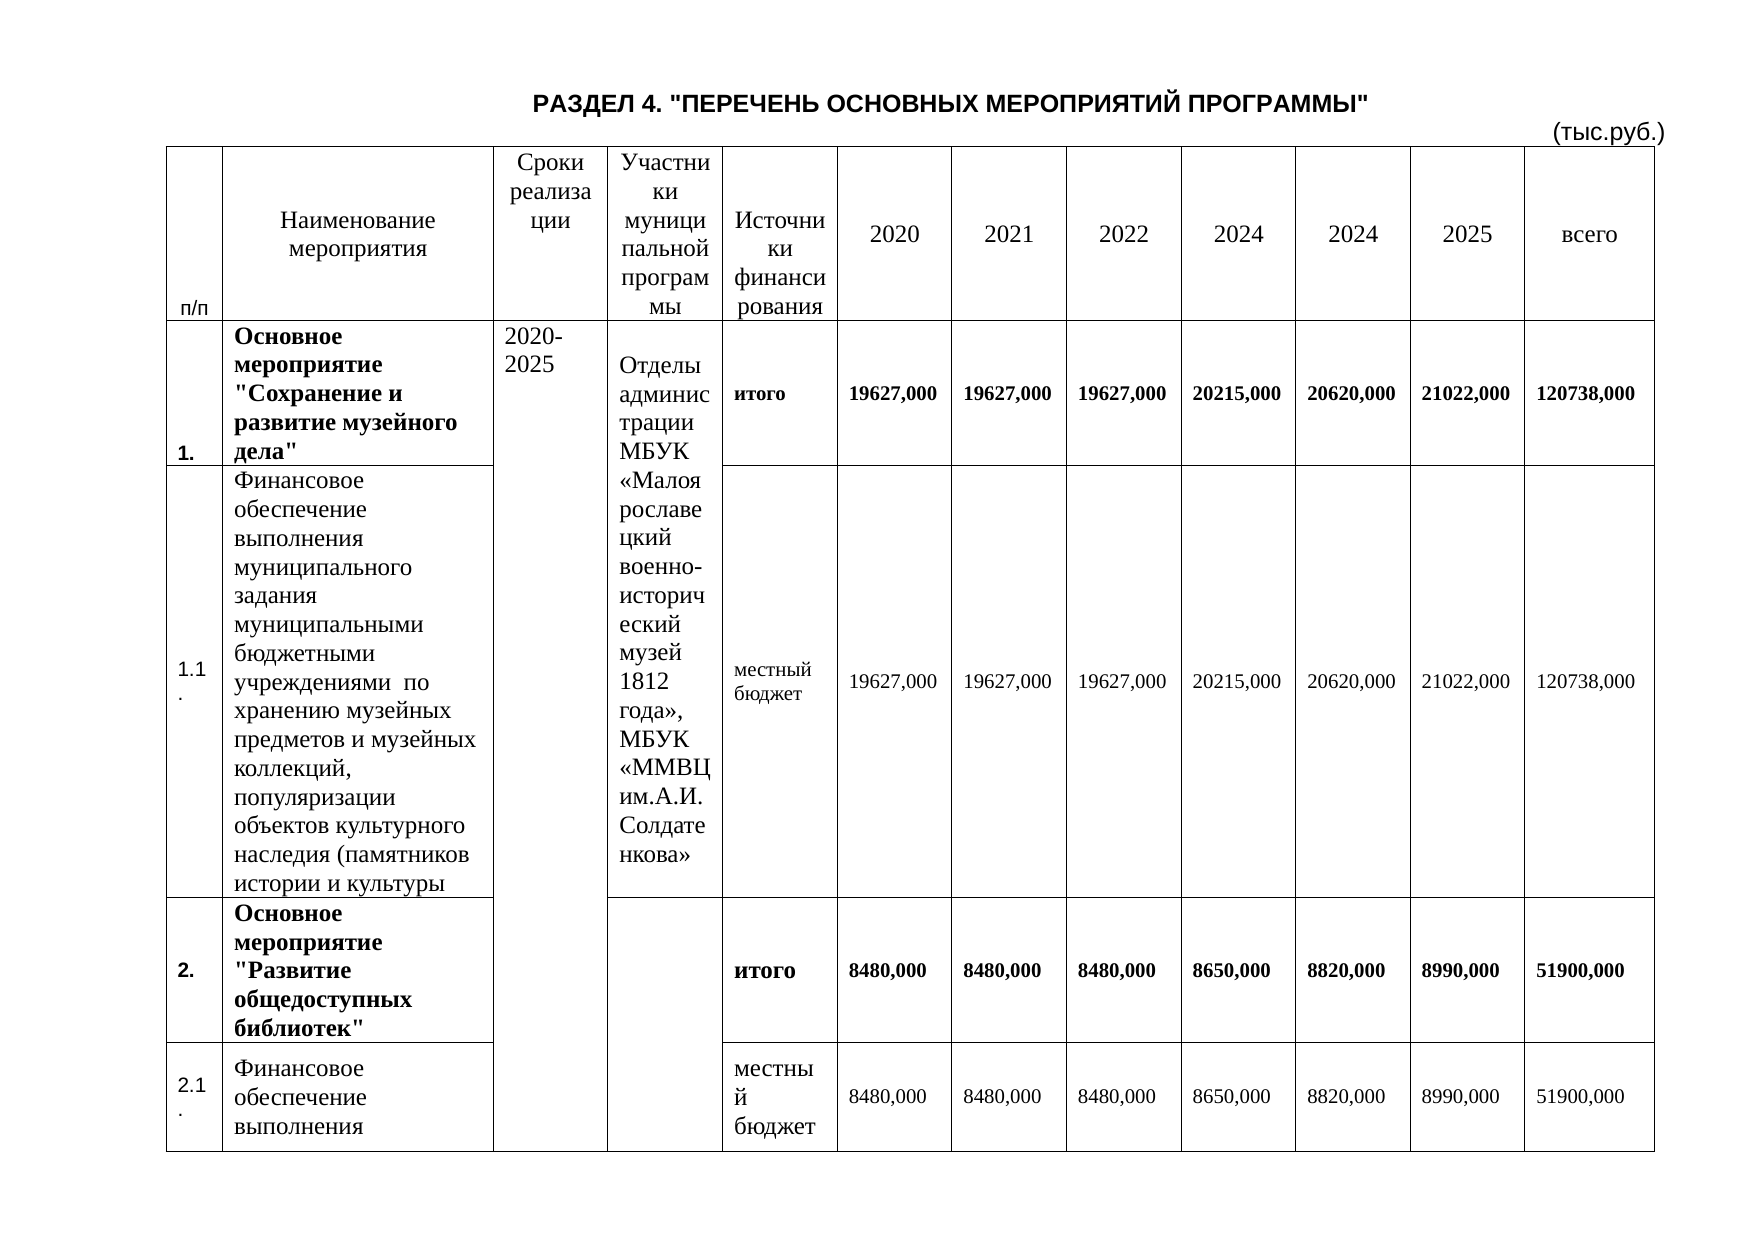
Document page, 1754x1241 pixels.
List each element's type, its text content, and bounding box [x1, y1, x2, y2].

table_header 2020 [838, 147, 951, 320]
table_cell Основное мероприятие "Развитие общедоступных библиотек" [223, 898, 493, 1042]
table_cell 1. [167, 321, 222, 464]
table_header 2021 [952, 147, 1066, 320]
table_cell 19627,000 [952, 466, 1066, 897]
table_cell 20620,000 [1296, 466, 1410, 897]
table_cell 8650,000 [1182, 898, 1295, 1042]
table_header всего [1525, 147, 1654, 320]
table_cell 20215,000 [1182, 321, 1295, 464]
table_header Источники финансирования [723, 147, 837, 320]
table_header Наименование мероприятия [223, 147, 493, 320]
table_cell 2. [167, 898, 222, 1042]
table_cell 19627,000 [838, 321, 951, 464]
table_cell 8480,000 [952, 1043, 1066, 1151]
table_header 2025 [1411, 147, 1524, 320]
table_cell 20215,000 [1182, 466, 1295, 897]
table_cell Финансовое обеспечение выполнения муниципального задания муниципальными бюджетными учреждениями по хранению музейных предметов и музейных коллекций, популяризации объектов культурного наследия (памятников истории и культуры [223, 466, 493, 897]
table_cell 8480,000 [838, 1043, 951, 1151]
table_cell 20620,000 [1296, 321, 1410, 464]
table_cell 8480,000 [952, 898, 1066, 1042]
table_cell [608, 898, 722, 1151]
table_cell 8480,000 [838, 898, 951, 1042]
table_header п/п [167, 147, 222, 320]
table_cell 1.1. [167, 466, 222, 897]
table_cell 19627,000 [952, 321, 1066, 464]
table_cell 21022,000 [1411, 321, 1524, 464]
table_cell 8480,000 [1067, 1043, 1181, 1151]
table_cell 8480,000 [1067, 898, 1181, 1042]
table_cell Основное мероприятие "Сохранение и развитие музейного дела" [223, 321, 493, 464]
table_cell итого [723, 321, 837, 464]
table_cell 8990,000 [1411, 898, 1524, 1042]
table_cell 19627,000 [1067, 466, 1181, 897]
table_cell Отделы администрации МБУК «Малоярославецкий военно-исторический музей 1812 года», МБУК «ММВЦ им.А.И.Солдатенкова» [608, 321, 722, 897]
table_cell 8650,000 [1182, 1043, 1295, 1151]
table_cell 120738,000 [1525, 466, 1654, 897]
table_cell 2020-2025 [494, 321, 607, 1151]
text РАЗДЕЛ 4. "ПЕРЕЧЕНЬ ОСНОВНЫХ МЕРОПРИЯТИЙ ПРОГРАММЫ" [177, 89, 1665, 117]
table_cell 8820,000 [1296, 898, 1410, 1042]
table_header Сроки реализации [494, 147, 607, 320]
table_cell местный бюджет [723, 1043, 837, 1151]
table_cell 19627,000 [838, 466, 951, 897]
table_cell 8990,000 [1411, 1043, 1524, 1151]
table_cell 120738,000 [1525, 321, 1654, 464]
table_header 2024 [1296, 147, 1410, 320]
table_cell местный бюджет [723, 466, 837, 897]
table_cell 51900,000 [1525, 898, 1654, 1042]
table_cell итого [723, 898, 837, 1042]
table_cell 2.1. [167, 1043, 222, 1151]
table_cell 8820,000 [1296, 1043, 1410, 1151]
text (тыс.руб.) [177, 117, 1665, 146]
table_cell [223, 1043, 493, 1151]
table_header 2022 [1067, 147, 1181, 320]
table_cell 19627,000 [1067, 321, 1181, 464]
table_header 2024 [1182, 147, 1295, 320]
table_cell 51900,000 [1525, 1043, 1654, 1151]
table_cell 21022,000 [1411, 466, 1524, 897]
table_header Участники муниципальной программы [608, 147, 722, 320]
